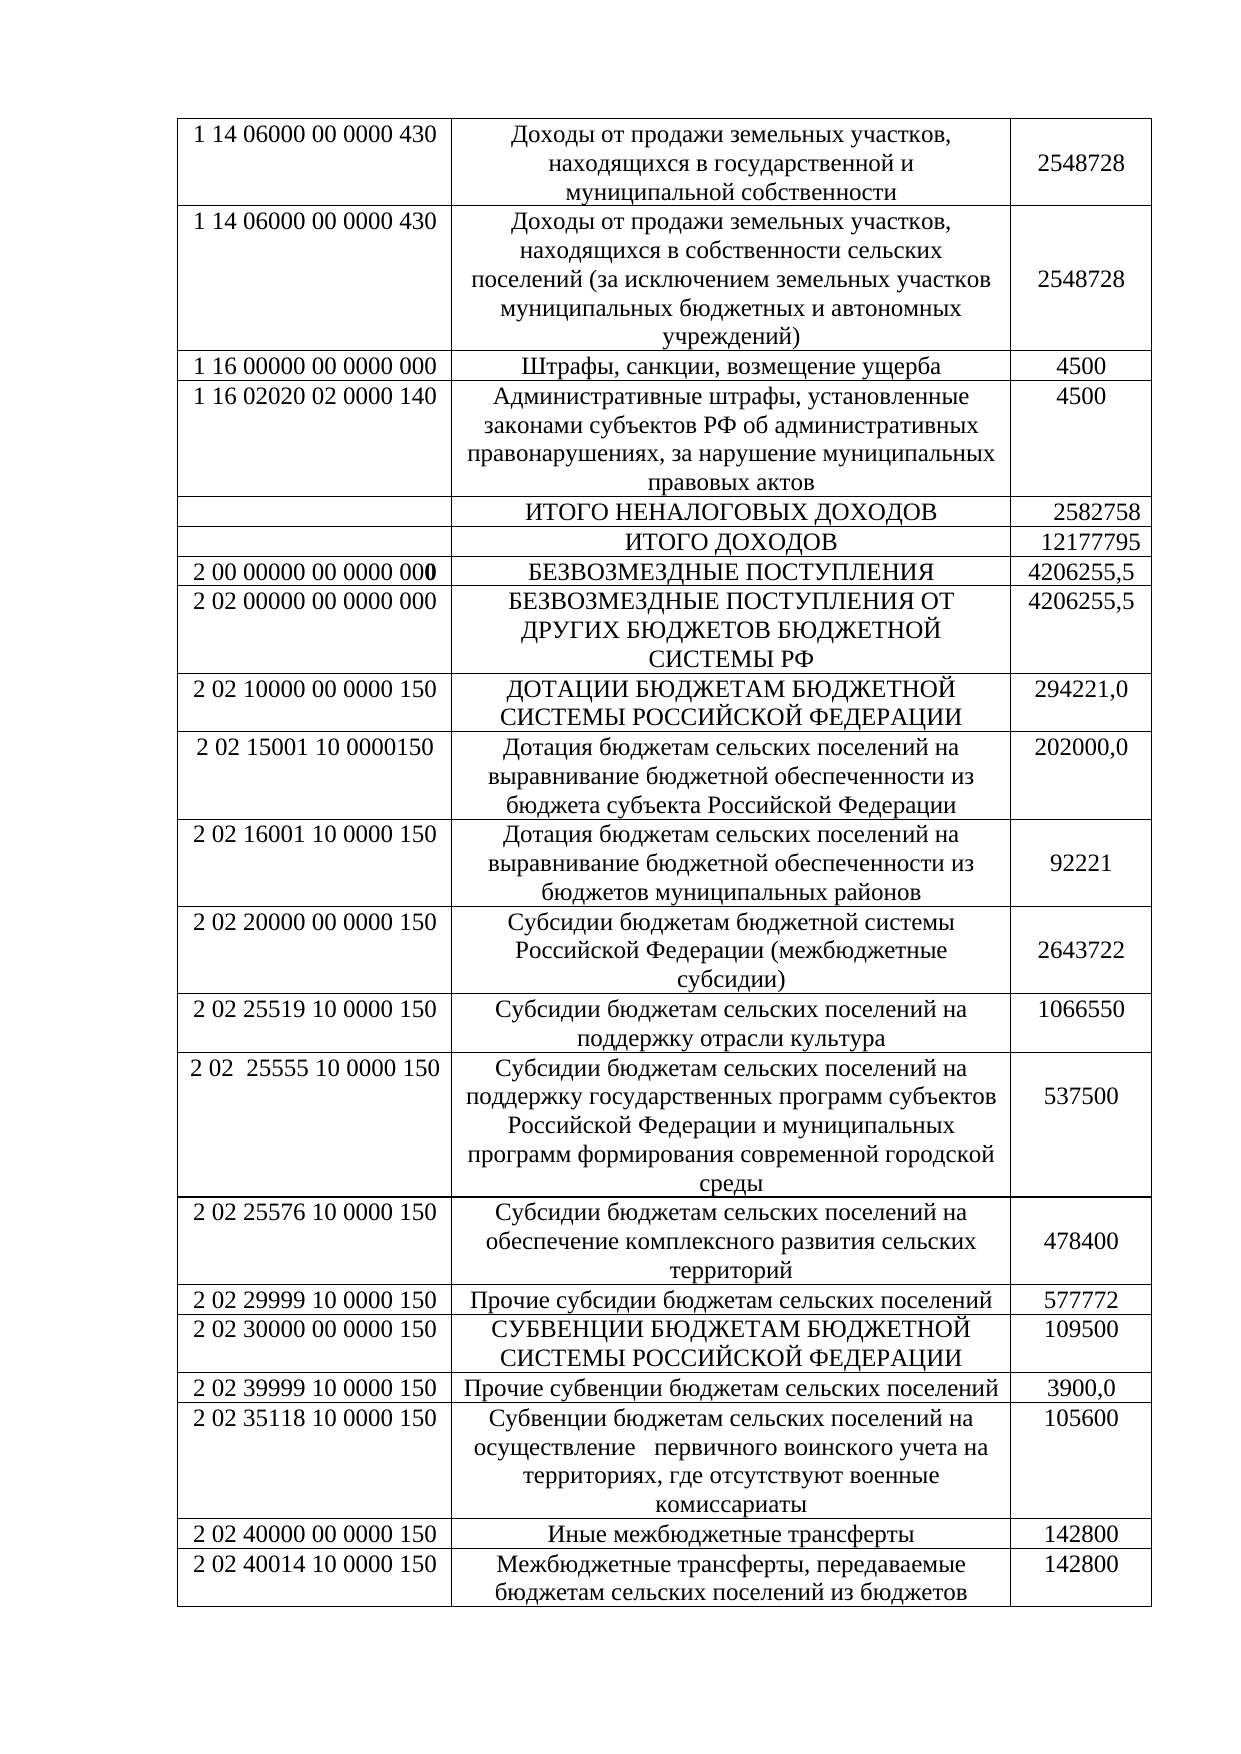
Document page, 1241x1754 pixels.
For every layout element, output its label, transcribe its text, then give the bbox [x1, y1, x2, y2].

table_cell ИТОГО НЕНАЛОГОВЫХ ДОХОДОВ [452, 497, 1010, 526]
table_cell 12177795 [1011, 527, 1151, 556]
table_cell 92221 [1011, 820, 1151, 906]
table_cell 2 00 00000 00 0000 000 [178, 557, 451, 585]
table_cell 478400 [1011, 1198, 1151, 1284]
table_cell 537500 [1011, 1053, 1151, 1196]
table_cell 1 14 06000 00 0000 430 [178, 206, 451, 350]
table_cell 2 02 30000 00 0000 150 [178, 1315, 451, 1372]
table_cell 2643722 [1011, 907, 1151, 993]
table_cell Дотация бюджетам сельских поселений на выравнивание бюджетной обеспеченности из бюджетов муниципальных районов [452, 820, 1010, 906]
table_cell 577772 [1011, 1285, 1151, 1313]
table_cell Субсидии бюджетам бюджетной системы Российской Федерации (межбюджетные субсидии) [452, 907, 1010, 993]
table_cell Дотация бюджетам сельских поселений на выравнивание бюджетной обеспеченности из бюджета субъекта Российской Федерации [452, 732, 1010, 818]
table_cell Субвенции бюджетам сельских поселений на осуществление первичного воинского учета на территориях, где отсутствуют военные комиссариаты [452, 1403, 1010, 1518]
table_cell ИТОГО ДОХОДОВ [452, 527, 1010, 556]
table_cell 2 02 40000 00 0000 150 [178, 1519, 451, 1548]
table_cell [178, 1549, 451, 1606]
table_cell 1 16 02020 02 0000 140 [178, 381, 451, 496]
table_cell 4206255,5 [1011, 557, 1151, 585]
table_cell 2548728 [1011, 119, 1151, 205]
table_cell 2 02 25555 10 0000 150 [178, 1053, 451, 1196]
table_cell Субсидии бюджетам сельских поселений на поддержку государственных программ субъектов Российской Федерации и муниципальных программ формирования современной городской среды [452, 1053, 1010, 1196]
table_cell 2 02 00000 00 0000 000 [178, 586, 451, 673]
table_cell 202000,0 [1011, 732, 1151, 818]
table_cell 4500 [1011, 351, 1151, 380]
table_cell 4500 [1011, 381, 1151, 496]
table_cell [452, 1549, 1010, 1606]
table_cell 2582758 [1011, 497, 1151, 526]
table_cell БЕЗВОЗМЕЗДНЫЕ ПОСТУПЛЕНИЯ [452, 557, 1010, 585]
table_cell 142800 [1011, 1519, 1151, 1548]
table_cell 2 02 39999 10 0000 150 [178, 1373, 451, 1402]
table_cell Субсидии бюджетам сельских поселений на обеспечение комплексного развития сельских территорий [452, 1198, 1010, 1284]
table_cell 2 02 35118 10 0000 150 [178, 1403, 451, 1518]
table_cell 142800 [1011, 1549, 1151, 1606]
table_cell 294221,0 [1011, 674, 1151, 731]
table_cell БЕЗВОЗМЕЗДНЫЕ ПОСТУПЛЕНИЯ ОТ ДРУГИХ БЮДЖЕТОВ БЮДЖЕТНОЙ СИСТЕМЫ РФ [452, 586, 1010, 673]
table_cell Прочие субсидии бюджетам сельских поселений [452, 1285, 1010, 1313]
table_cell 4206255,5 [1011, 586, 1151, 673]
table_cell ДОТАЦИИ БЮДЖЕТАМ БЮДЖЕТНОЙ СИСТЕМЫ РОССИЙСКОЙ ФЕДЕРАЦИИ [452, 674, 1010, 731]
table_cell Иные межбюджетные трансферты [452, 1519, 1010, 1548]
table_cell 2 02 10000 00 0000 150 [178, 674, 451, 731]
table_cell Субсидии бюджетам сельских поселений на поддержку отрасли культура [452, 994, 1010, 1052]
table_cell 3900,0 [1011, 1373, 1151, 1402]
table_cell 2 02 16001 10 0000 150 [178, 820, 451, 906]
table_cell Доходы от продажи земельных участков, находящихся в государственной и муниципальной собственности [452, 119, 1010, 205]
table_cell СУБВЕНЦИИ БЮДЖЕТАМ БЮДЖЕТНОЙ СИСТЕМЫ РОССИЙСКОЙ ФЕДЕРАЦИИ [452, 1315, 1010, 1372]
table_cell 2548728 [1011, 206, 1151, 350]
table_cell Административные штрафы, установленные законами субъектов РФ об административных правонарушениях, за нарушение муниципальных правовых актов [452, 381, 1010, 496]
table_cell 109500 [1011, 1315, 1151, 1372]
table_cell [178, 497, 451, 526]
table_cell Штрафы, санкции, возмещение ущерба [452, 351, 1010, 380]
table_cell [178, 527, 451, 556]
table_cell 2 02 29999 10 0000 150 [178, 1285, 451, 1313]
table_cell Прочие субвенции бюджетам сельских поселений [452, 1373, 1010, 1402]
table_cell 1066550 [1011, 994, 1151, 1052]
table_cell Доходы от продажи земельных участков, находящихся в собственности сельских поселений (за исключением земельных участков муниципальных бюджетных и автономных учреждений) [452, 206, 1010, 350]
table_cell 1 14 06000 00 0000 430 [178, 119, 451, 205]
table_cell 2 02 25576 10 0000 150 [178, 1198, 451, 1284]
table_cell 2 02 20000 00 0000 150 [178, 907, 451, 993]
table_cell 1 16 00000 00 0000 000 [178, 351, 451, 380]
table_cell 2 02 25519 10 0000 150 [178, 994, 451, 1052]
table_cell 105600 [1011, 1403, 1151, 1518]
table_cell 2 02 15001 10 0000150 [178, 732, 451, 818]
